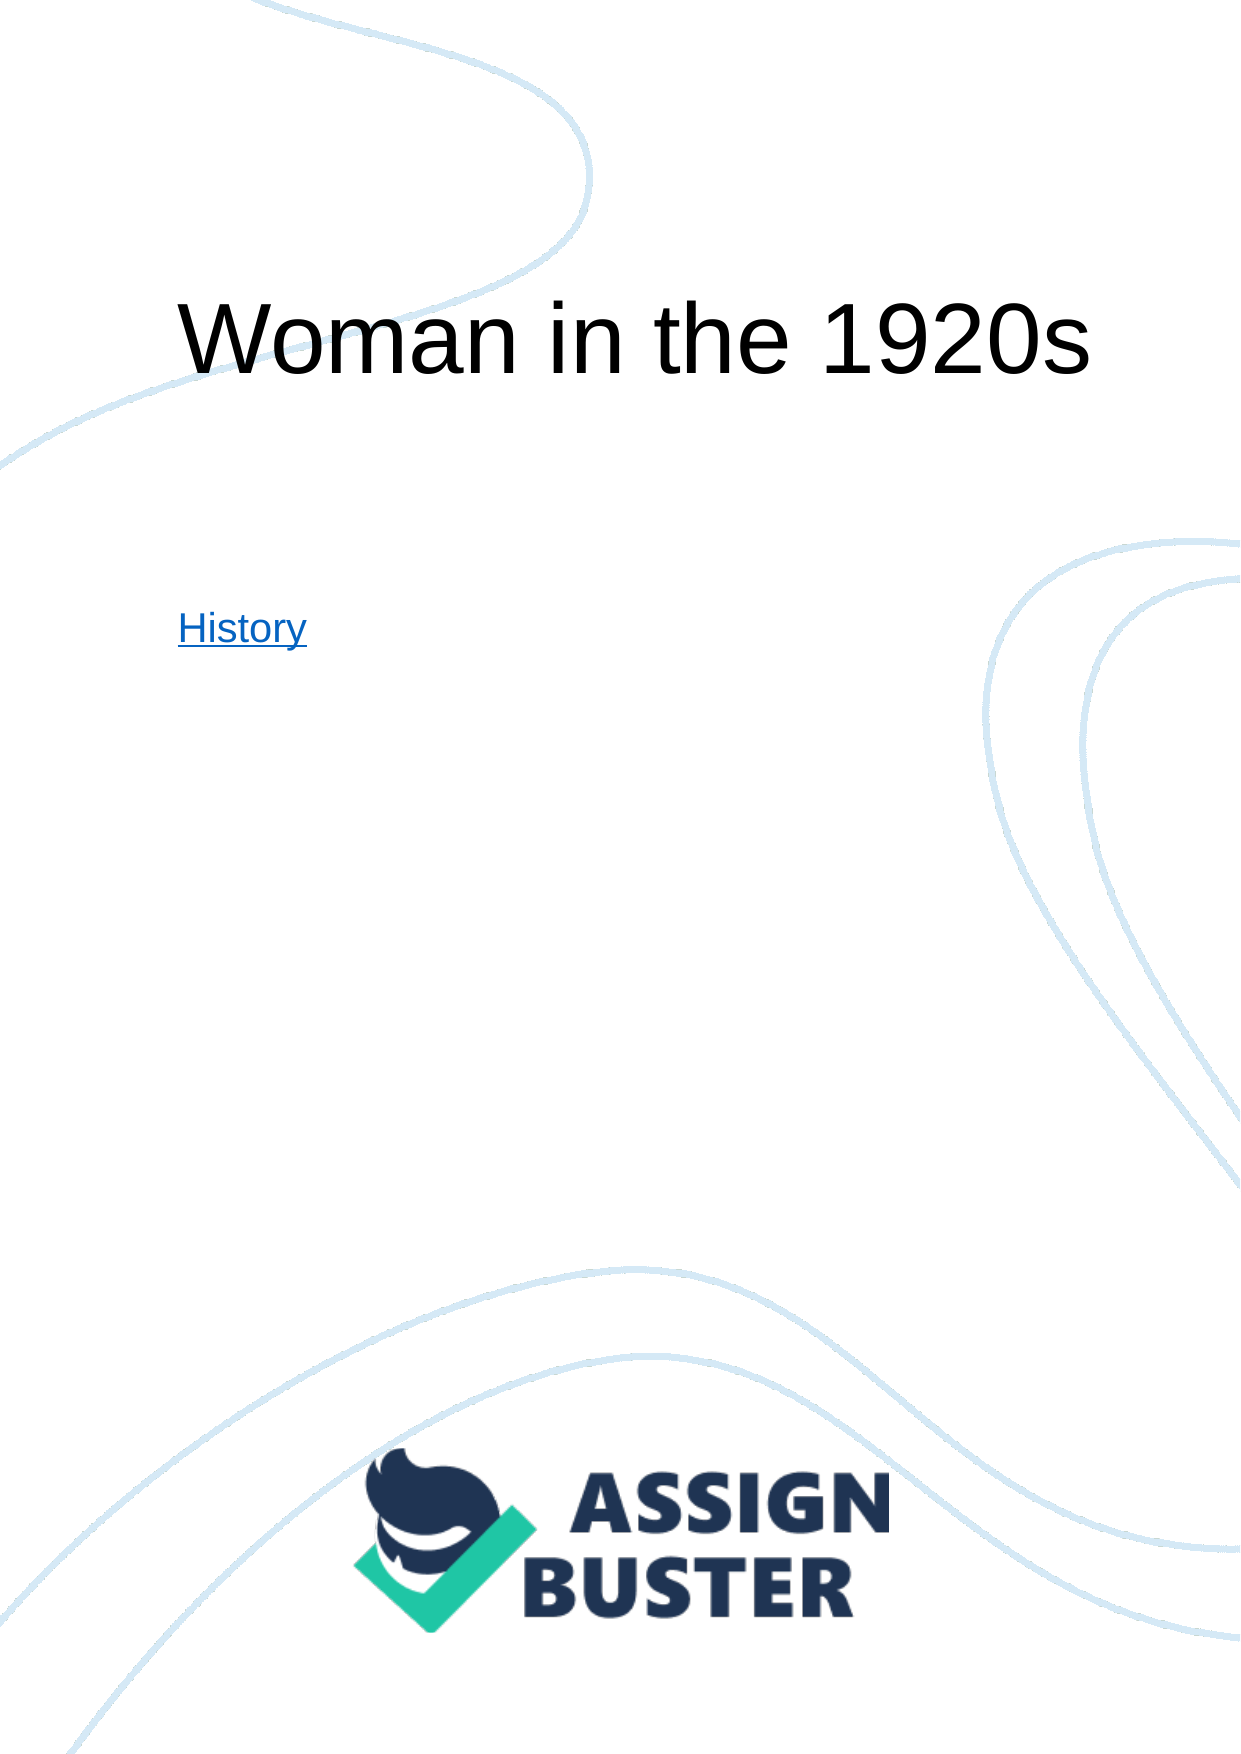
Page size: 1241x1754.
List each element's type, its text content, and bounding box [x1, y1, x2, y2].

subtitle Woman in the 1920s [177, 279, 1152, 394]
picture [0, 0, 1241, 1754]
text History [177, 604, 1152, 652]
